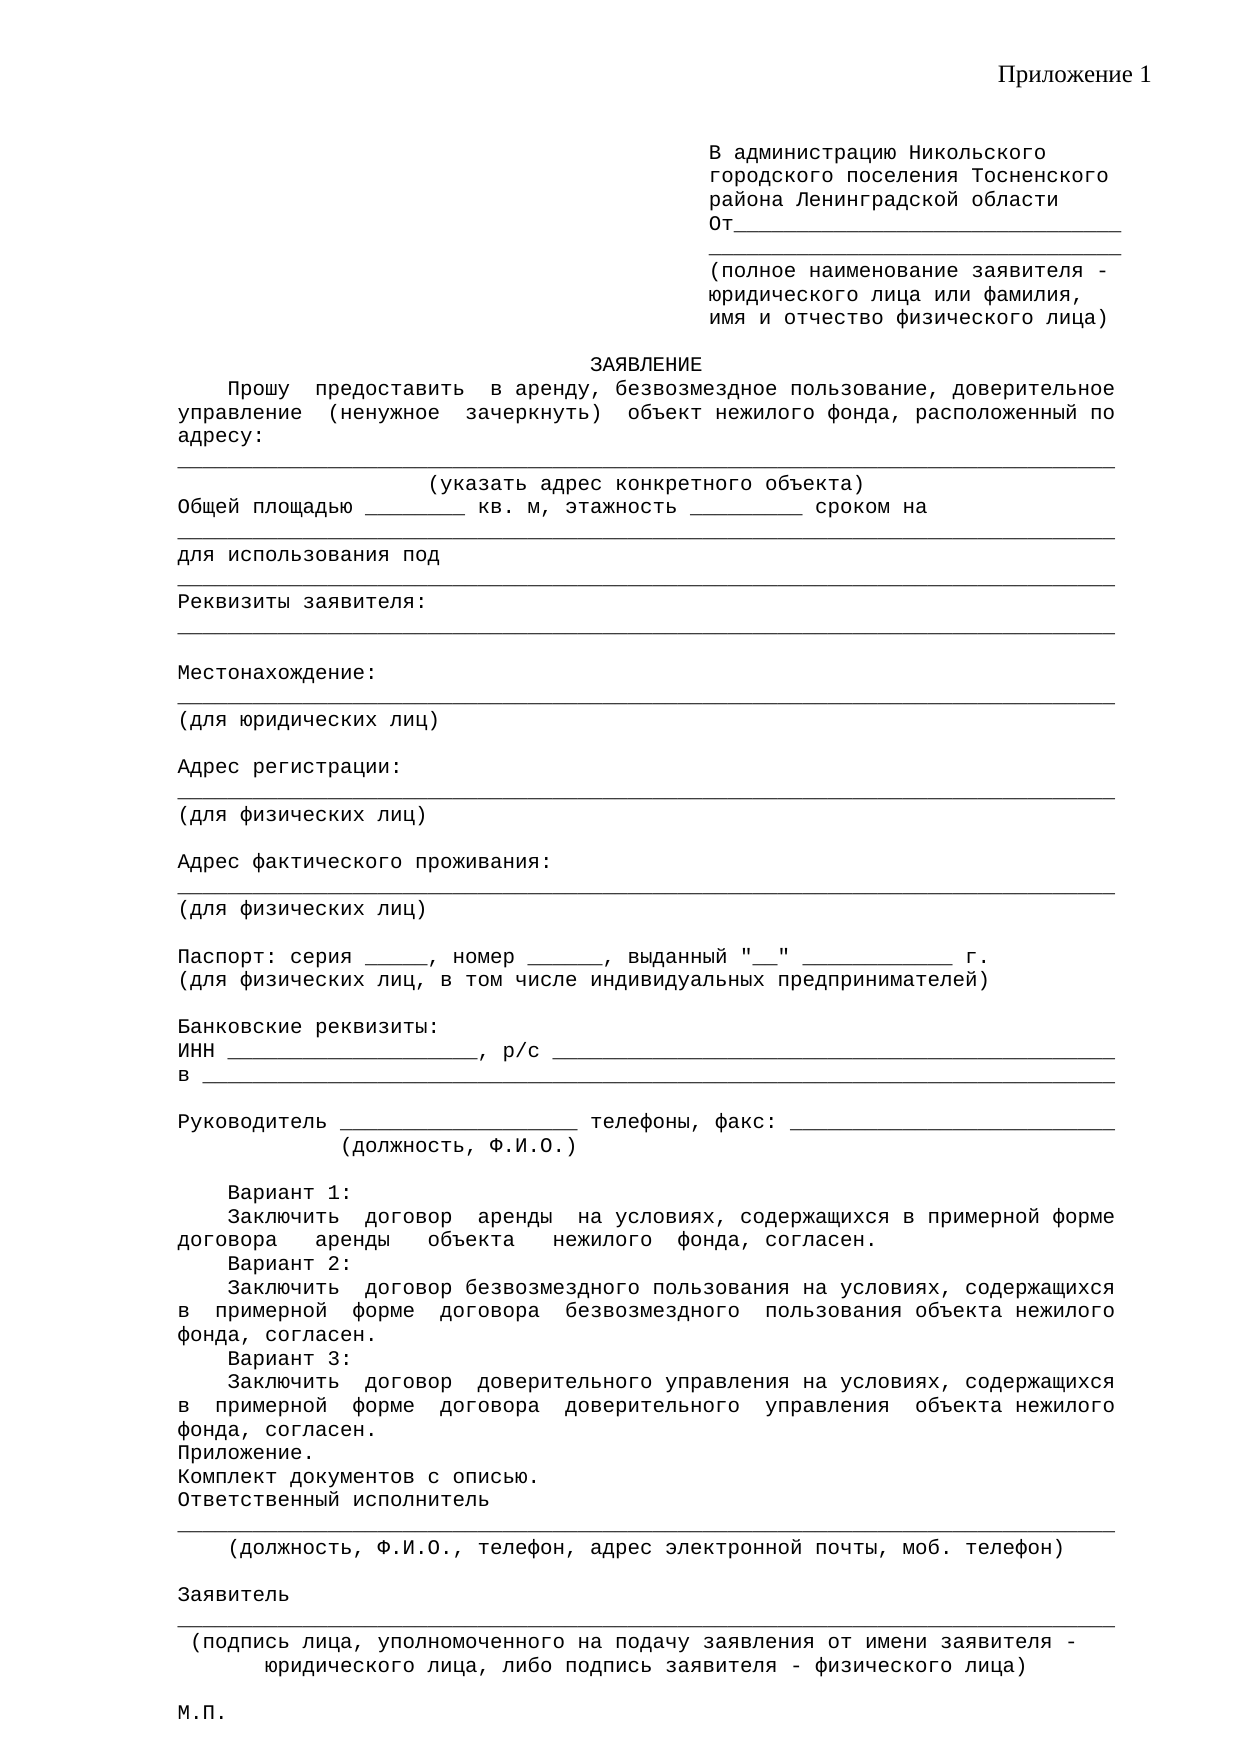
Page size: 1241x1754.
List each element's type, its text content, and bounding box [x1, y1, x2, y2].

text (полное наименование заявителя - [709, 260, 1152, 283]
text (для физических лиц, в том числе индивидуальных предпринимателей) [177, 969, 1152, 993]
text (для юридических лиц) [177, 709, 1152, 733]
text ___________________________________________________________________________ [177, 1608, 1152, 1631]
text (для физических лиц) [177, 898, 1152, 922]
text Заключить договор аренды на условиях, содержащихся в примерной форме [177, 1206, 1152, 1229]
text Общей площадью ________ кв. м, этажность _________ сроком на [177, 496, 1152, 520]
text (указать адрес конкретного объекта) [177, 473, 1152, 496]
text Заключить договор доверительного управления на условиях, содержащихся [177, 1371, 1152, 1395]
text юридического лица, либо подпись заявителя - физического лица) [177, 1655, 1152, 1679]
text Прошу предоставить в аренду, безвозмездное пользование, доверительное [177, 378, 1152, 402]
text М.П. [177, 1702, 1152, 1726]
text фонда, согласен. [177, 1418, 1152, 1442]
text в _________________________________________________________________________ [177, 1064, 1152, 1087]
text Реквизиты заявителя: [177, 591, 1152, 614]
text Адрес фактического проживания: [177, 851, 1152, 875]
text Заявитель [177, 1584, 1152, 1608]
text Вариант 2: [177, 1253, 1152, 1277]
text Руководитель ___________________ телефоны, факс: __________________________ [177, 1111, 1152, 1135]
text (должность, Ф.И.О.) [177, 1135, 1152, 1158]
text ___________________________________________________________________________ [177, 686, 1152, 709]
text ___________________________________________________________________________ [177, 875, 1152, 898]
text ___________________________________________________________________________ [177, 567, 1152, 591]
text договора аренды объекта нежилого фонда, согласен. [177, 1229, 1152, 1253]
text Банковские реквизиты: [177, 1017, 1152, 1040]
text Местонахождение: [177, 662, 1152, 686]
text (подпись лица, уполномоченного на подачу заявления от имени заявителя - [177, 1631, 1152, 1655]
text в примерной форме договора доверительного управления объекта нежилого [177, 1395, 1152, 1418]
text Приложение 1 [177, 59, 1152, 88]
text (для физических лиц) [177, 804, 1152, 827]
text ЗАЯВЛЕНИЕ [177, 354, 1152, 378]
text ___________________________________________________________________________ [177, 1513, 1152, 1537]
text Приложение. [177, 1442, 1152, 1466]
text адресу: [177, 425, 1152, 449]
text Ответственный исполнитель [177, 1489, 1152, 1513]
text От_______________________________ [709, 213, 1152, 236]
text Вариант 3: [177, 1348, 1152, 1371]
text Адрес регистрации: [177, 756, 1152, 780]
text управление (ненужное зачеркнуть) объект нежилого фонда, расположенный по [177, 402, 1152, 425]
text ___________________________________________________________________________ [177, 449, 1152, 473]
text Вариант 1: [177, 1182, 1152, 1206]
text Комплект документов с описью. [177, 1466, 1152, 1489]
text В администрацию Никольского городского поселения Тосненского района Ленинградской области [709, 142, 1152, 213]
text ИНН ____________________, р/с _____________________________________________ [177, 1040, 1152, 1064]
text Заключить договор безвозмездного пользования на условиях, содержащихся [177, 1277, 1152, 1300]
text для использования под [177, 544, 1152, 567]
text _________________________________ [709, 236, 1152, 260]
text фонда, согласен. [177, 1324, 1152, 1348]
text в примерной форме договора безвозмездного пользования объекта нежилого [177, 1300, 1152, 1324]
text имя и отчество физического лица) [709, 307, 1152, 331]
text ___________________________________________________________________________ [177, 614, 1152, 638]
text юридического лица или фамилия, [709, 283, 1152, 307]
text Паспорт: серия _____, номер ______, выданный "__" ____________ г. [177, 946, 1152, 969]
text (должность, Ф.И.О., телефон, адрес электронной почты, моб. телефон) [177, 1537, 1152, 1560]
text ___________________________________________________________________________ [177, 520, 1152, 544]
text ___________________________________________________________________________ [177, 780, 1152, 804]
